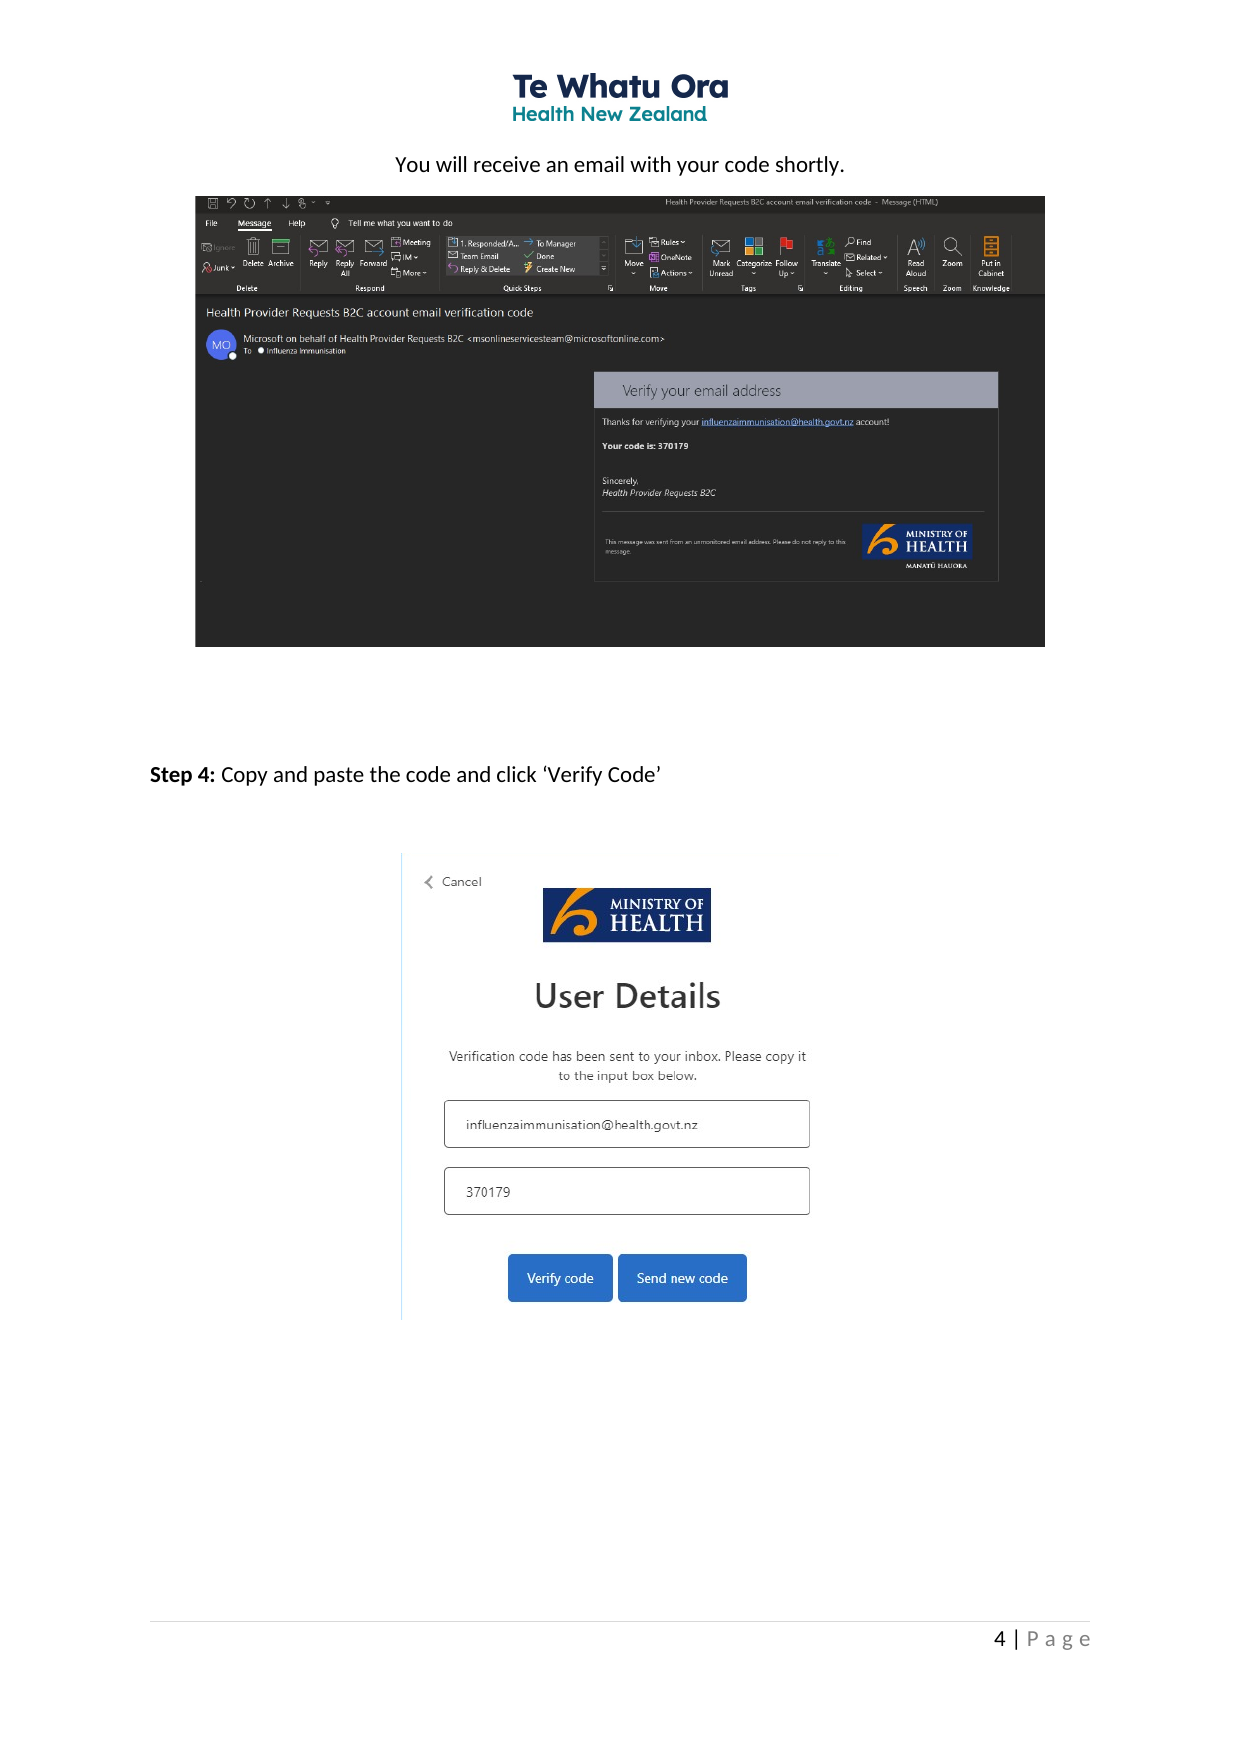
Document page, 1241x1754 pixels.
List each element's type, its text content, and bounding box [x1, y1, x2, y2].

text You will receive an email with your code shortly. [150, 150, 1090, 178]
text Step 4: Copy and paste the code and click ‘Verify Code’ [150, 760, 1090, 788]
picture [512, 73, 728, 121]
picture [401, 853, 840, 1320]
picture [195, 196, 1045, 647]
